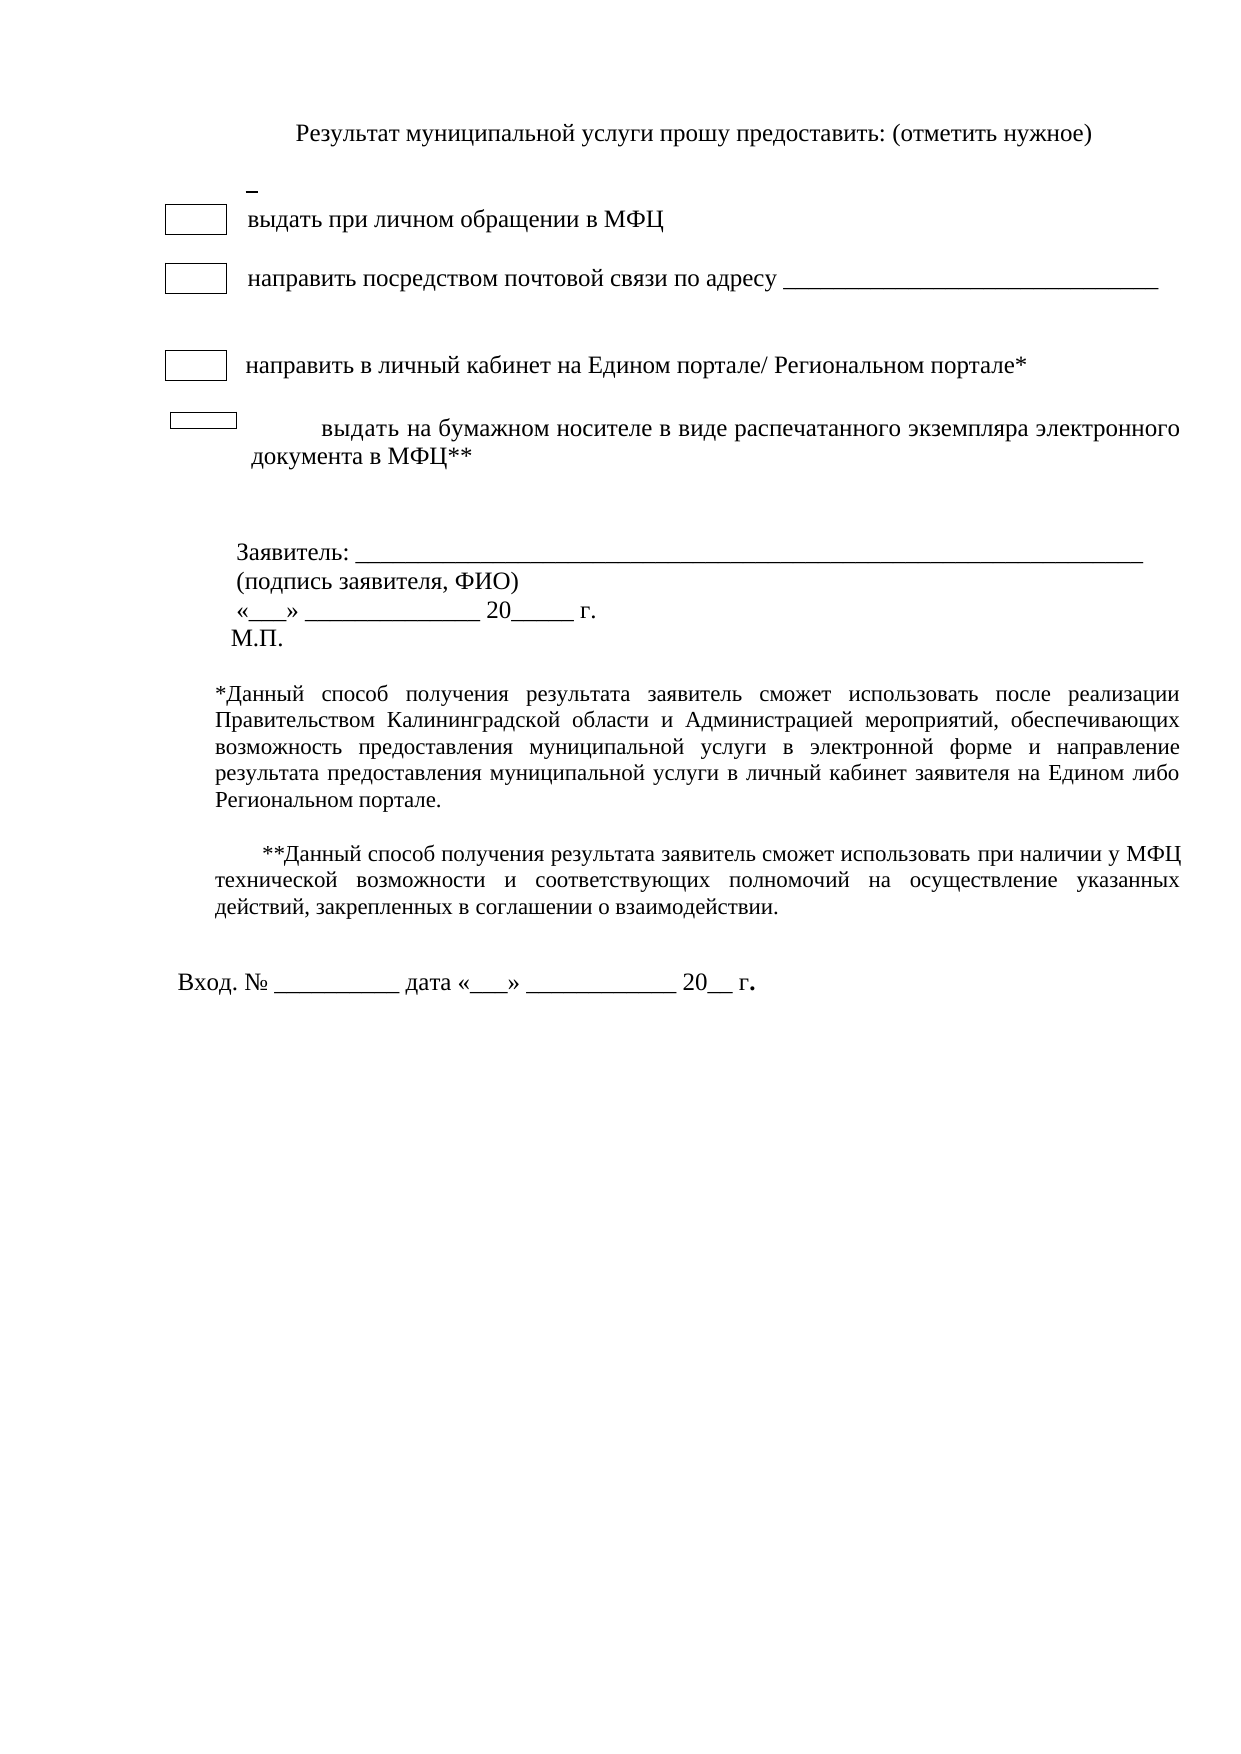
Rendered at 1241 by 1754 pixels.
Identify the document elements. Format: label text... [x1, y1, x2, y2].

table_header [166, 264, 226, 292]
text Заявитель: _______________________________________________________________ [177, 537, 1181, 566]
text выдать при личном обращении в МФЦ [177, 204, 1181, 263]
text **Данный способ получения результата заявитель сможет использовать при наличии у МФЦ технической возможности и соответствующих полномочий на осуществление указанных действий, закрепленных в соглашении о взаимодействии. [215, 840, 1181, 919]
text (подпись заявителя, ФИО) [177, 566, 1181, 595]
text направить в личный кабинет на Едином портале/ Региональном портале* [227, 350, 1181, 379]
text *Данный способ получения результата заявитель сможет использовать после реализации Правительством Калининградской области и Администрацией мероприятий, обеспечивающих возможность предоставления муниципальной услуги в электронной форме и направление результата предоставления муниципальной услуги в личный кабинет заявителя на Едином либо Региональном портале. [215, 680, 1181, 812]
text «___» ______________ 20_____ г. [177, 595, 1181, 623]
table_header [166, 205, 226, 233]
text направить посредством почтовой связи по адресу ______________________________ [177, 263, 1181, 322]
table_header [166, 351, 226, 380]
text М.П. [177, 623, 1181, 680]
text Вход. № __________ дата «___» ____________ 20__ г. [177, 967, 1181, 996]
text выдать на бумажном носителе в виде распечатанного экземпляра электронного документа в МФЦ** [177, 413, 1181, 470]
text Результат муниципальной услуги прошу предоставить: (отметить нужное) [236, 118, 1181, 147]
table_header [171, 413, 236, 428]
